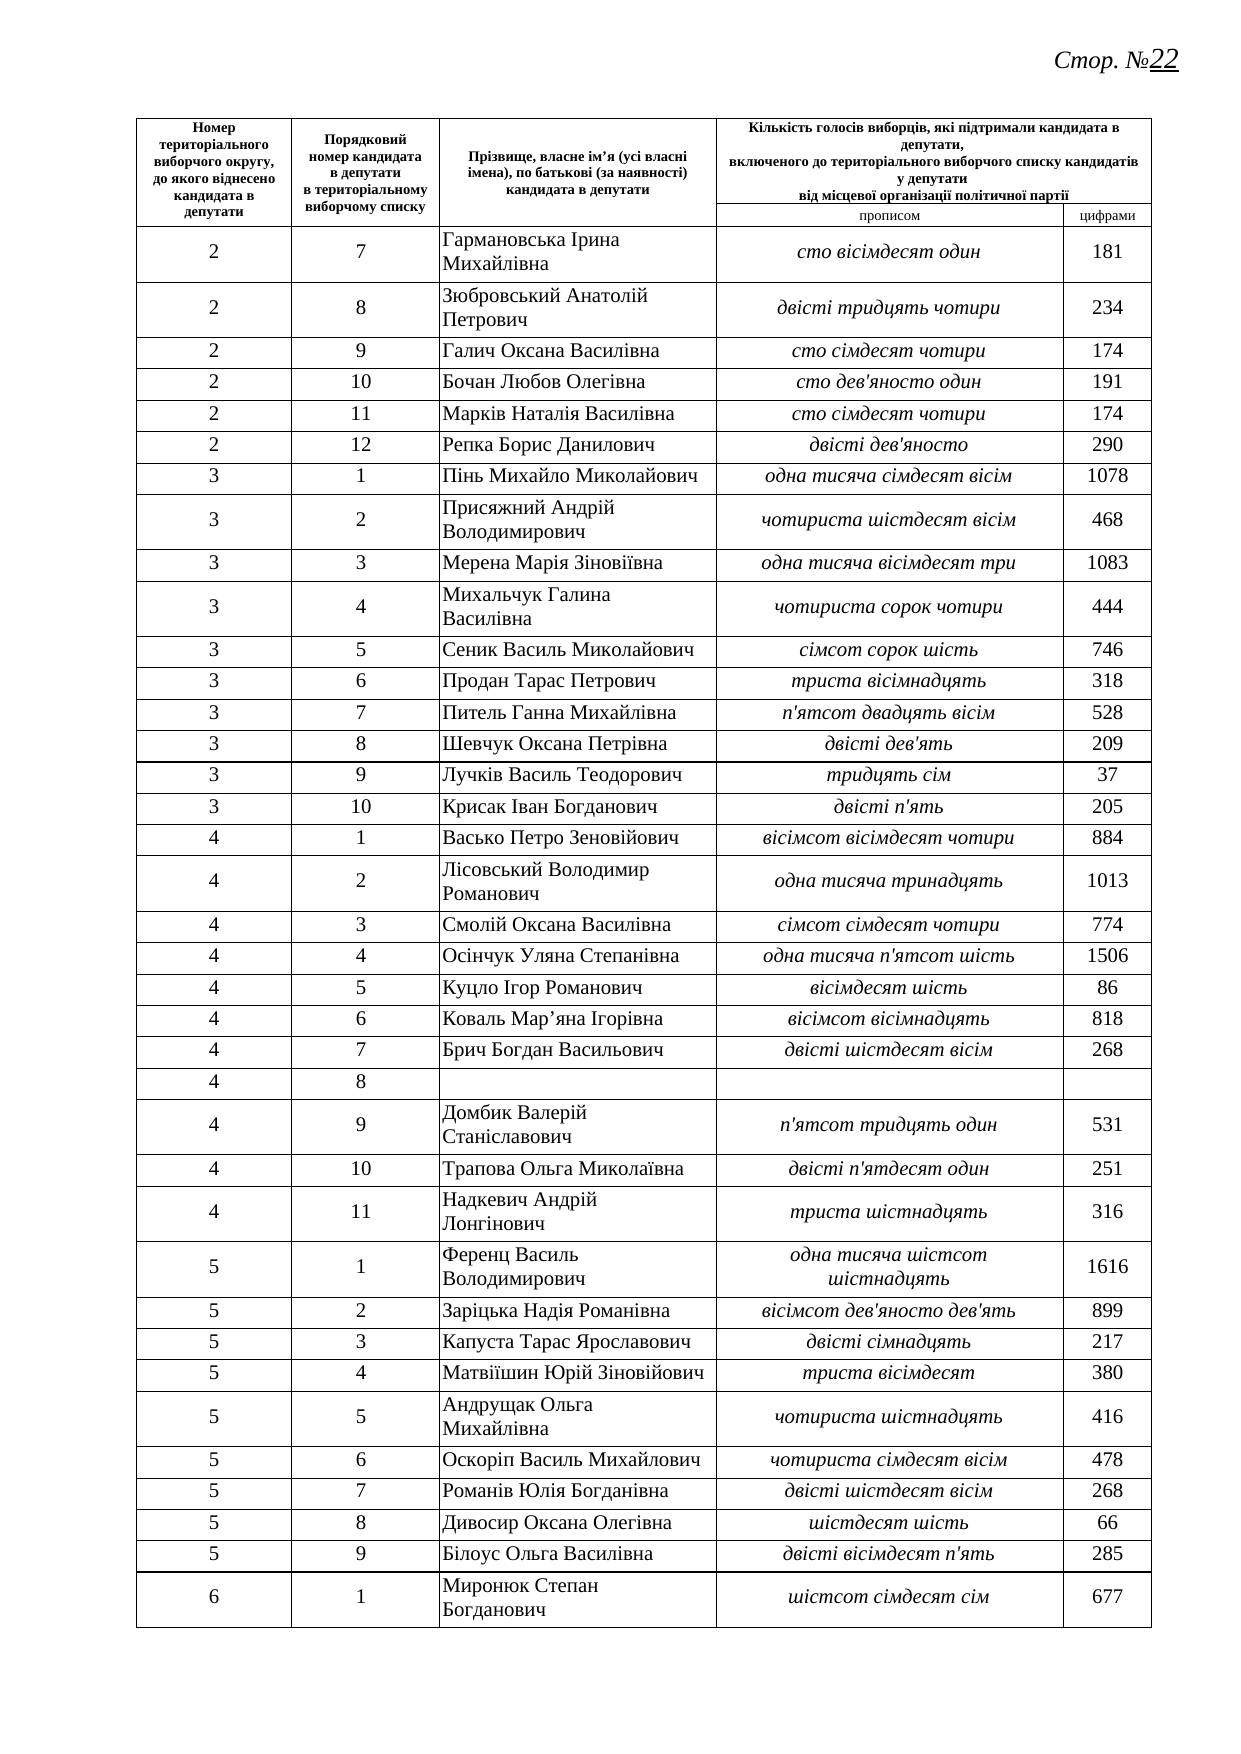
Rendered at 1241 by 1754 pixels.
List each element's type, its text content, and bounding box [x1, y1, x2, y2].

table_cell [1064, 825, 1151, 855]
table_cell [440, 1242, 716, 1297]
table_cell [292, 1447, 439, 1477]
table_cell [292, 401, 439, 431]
table_header Порядковий номер кандидата в депутати в територіальному виборчому списку [292, 119, 439, 226]
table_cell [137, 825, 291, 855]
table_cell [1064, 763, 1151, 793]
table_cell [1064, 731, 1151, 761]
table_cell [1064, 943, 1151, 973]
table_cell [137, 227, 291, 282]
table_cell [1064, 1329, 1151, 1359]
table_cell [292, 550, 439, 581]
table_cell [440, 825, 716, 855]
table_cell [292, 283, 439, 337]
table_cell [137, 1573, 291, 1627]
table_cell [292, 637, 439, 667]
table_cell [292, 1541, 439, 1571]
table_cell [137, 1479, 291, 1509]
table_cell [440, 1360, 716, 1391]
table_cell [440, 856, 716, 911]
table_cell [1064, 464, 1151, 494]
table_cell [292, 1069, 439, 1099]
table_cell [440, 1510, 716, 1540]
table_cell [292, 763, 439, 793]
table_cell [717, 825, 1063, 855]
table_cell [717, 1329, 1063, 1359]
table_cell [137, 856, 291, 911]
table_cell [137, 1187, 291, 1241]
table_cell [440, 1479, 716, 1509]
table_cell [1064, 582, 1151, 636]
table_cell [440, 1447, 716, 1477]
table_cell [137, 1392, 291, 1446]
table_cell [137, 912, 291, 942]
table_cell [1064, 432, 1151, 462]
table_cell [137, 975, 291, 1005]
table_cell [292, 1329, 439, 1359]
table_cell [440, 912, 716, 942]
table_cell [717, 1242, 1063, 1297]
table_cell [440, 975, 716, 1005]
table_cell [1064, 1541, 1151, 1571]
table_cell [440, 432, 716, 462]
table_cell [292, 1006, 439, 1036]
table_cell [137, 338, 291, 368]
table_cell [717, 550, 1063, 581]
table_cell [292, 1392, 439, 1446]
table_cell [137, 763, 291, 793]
table_header Кількість голосів виборців, які підтримали кандидата в депутати, включеного до територіального виборчого списку кандидатів у депутати від місцевої організації політичної партії [717, 119, 1151, 203]
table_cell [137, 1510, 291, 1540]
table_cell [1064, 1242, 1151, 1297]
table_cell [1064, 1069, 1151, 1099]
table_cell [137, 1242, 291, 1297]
table_header Прізвище, власне ім’я (усі власні імена), по батькові (за наявності) кандидата в депутати [440, 119, 716, 226]
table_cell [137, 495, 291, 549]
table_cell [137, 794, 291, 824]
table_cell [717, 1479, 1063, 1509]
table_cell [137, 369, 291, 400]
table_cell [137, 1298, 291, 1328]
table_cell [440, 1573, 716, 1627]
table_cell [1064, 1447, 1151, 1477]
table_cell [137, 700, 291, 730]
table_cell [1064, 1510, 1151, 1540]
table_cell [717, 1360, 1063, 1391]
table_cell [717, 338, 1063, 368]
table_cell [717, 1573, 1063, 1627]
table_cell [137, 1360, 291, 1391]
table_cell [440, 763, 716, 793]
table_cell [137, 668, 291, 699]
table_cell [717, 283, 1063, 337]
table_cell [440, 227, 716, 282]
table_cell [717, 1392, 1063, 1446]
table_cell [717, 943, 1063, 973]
table_cell цифрами [1064, 204, 1151, 226]
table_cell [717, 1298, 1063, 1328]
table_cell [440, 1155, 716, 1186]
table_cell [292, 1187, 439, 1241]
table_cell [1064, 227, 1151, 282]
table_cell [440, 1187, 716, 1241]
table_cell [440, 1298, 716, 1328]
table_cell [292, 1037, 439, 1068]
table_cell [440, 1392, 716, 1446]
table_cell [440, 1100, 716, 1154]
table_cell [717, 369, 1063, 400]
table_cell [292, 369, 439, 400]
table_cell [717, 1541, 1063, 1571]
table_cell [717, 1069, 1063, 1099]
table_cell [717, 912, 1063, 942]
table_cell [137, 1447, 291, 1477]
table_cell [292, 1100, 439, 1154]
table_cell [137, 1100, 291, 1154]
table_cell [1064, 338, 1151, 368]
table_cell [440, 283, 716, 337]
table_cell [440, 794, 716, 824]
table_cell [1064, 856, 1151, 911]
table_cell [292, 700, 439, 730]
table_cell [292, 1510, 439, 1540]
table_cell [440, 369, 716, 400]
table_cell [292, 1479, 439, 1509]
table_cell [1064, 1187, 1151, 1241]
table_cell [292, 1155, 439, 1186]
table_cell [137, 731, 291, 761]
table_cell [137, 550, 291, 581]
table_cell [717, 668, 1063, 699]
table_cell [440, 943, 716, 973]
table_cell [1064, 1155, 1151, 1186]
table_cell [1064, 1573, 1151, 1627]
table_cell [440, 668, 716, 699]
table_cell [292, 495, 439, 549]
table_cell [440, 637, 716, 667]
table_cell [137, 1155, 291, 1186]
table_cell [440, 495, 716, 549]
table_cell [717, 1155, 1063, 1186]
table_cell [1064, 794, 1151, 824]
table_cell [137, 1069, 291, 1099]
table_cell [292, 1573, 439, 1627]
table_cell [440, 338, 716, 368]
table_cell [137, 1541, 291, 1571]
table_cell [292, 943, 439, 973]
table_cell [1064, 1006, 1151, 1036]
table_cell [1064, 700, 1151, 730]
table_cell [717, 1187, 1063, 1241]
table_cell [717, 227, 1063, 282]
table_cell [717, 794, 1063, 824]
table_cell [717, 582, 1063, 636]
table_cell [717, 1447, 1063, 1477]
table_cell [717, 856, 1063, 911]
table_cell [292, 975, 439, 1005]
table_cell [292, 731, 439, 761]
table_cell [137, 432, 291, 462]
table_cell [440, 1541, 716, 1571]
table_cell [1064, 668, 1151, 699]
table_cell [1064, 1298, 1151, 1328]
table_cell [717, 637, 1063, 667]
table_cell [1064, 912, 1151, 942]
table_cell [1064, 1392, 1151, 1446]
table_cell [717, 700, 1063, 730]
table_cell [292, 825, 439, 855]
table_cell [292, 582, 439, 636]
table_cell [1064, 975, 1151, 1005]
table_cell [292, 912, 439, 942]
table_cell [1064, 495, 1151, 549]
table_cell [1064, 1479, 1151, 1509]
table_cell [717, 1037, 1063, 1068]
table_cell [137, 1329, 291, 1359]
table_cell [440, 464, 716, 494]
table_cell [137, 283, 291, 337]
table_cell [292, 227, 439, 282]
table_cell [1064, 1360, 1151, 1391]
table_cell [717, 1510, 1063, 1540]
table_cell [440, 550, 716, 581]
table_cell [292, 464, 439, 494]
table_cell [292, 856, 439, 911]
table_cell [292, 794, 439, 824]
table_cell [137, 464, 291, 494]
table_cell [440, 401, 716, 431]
table_cell прописом [717, 204, 1063, 226]
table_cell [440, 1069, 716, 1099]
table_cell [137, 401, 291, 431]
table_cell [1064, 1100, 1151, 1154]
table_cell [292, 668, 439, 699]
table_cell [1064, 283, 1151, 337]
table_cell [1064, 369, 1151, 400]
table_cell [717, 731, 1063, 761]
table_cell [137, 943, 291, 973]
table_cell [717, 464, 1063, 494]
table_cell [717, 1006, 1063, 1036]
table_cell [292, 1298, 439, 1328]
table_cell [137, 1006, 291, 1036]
table_header Номер територіального виборчого округу, до якого віднесено кандидата в депутати [137, 119, 291, 226]
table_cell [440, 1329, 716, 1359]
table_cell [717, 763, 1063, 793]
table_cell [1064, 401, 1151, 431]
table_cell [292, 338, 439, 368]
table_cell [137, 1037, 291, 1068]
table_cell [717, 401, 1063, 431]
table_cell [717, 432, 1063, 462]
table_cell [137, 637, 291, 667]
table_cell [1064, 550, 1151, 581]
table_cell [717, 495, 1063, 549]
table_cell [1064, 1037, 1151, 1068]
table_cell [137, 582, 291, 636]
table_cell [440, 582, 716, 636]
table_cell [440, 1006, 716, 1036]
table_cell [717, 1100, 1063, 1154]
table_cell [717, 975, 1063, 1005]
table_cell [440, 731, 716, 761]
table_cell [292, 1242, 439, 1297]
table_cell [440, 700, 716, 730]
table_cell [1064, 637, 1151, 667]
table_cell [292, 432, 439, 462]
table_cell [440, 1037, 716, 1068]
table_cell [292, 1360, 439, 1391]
